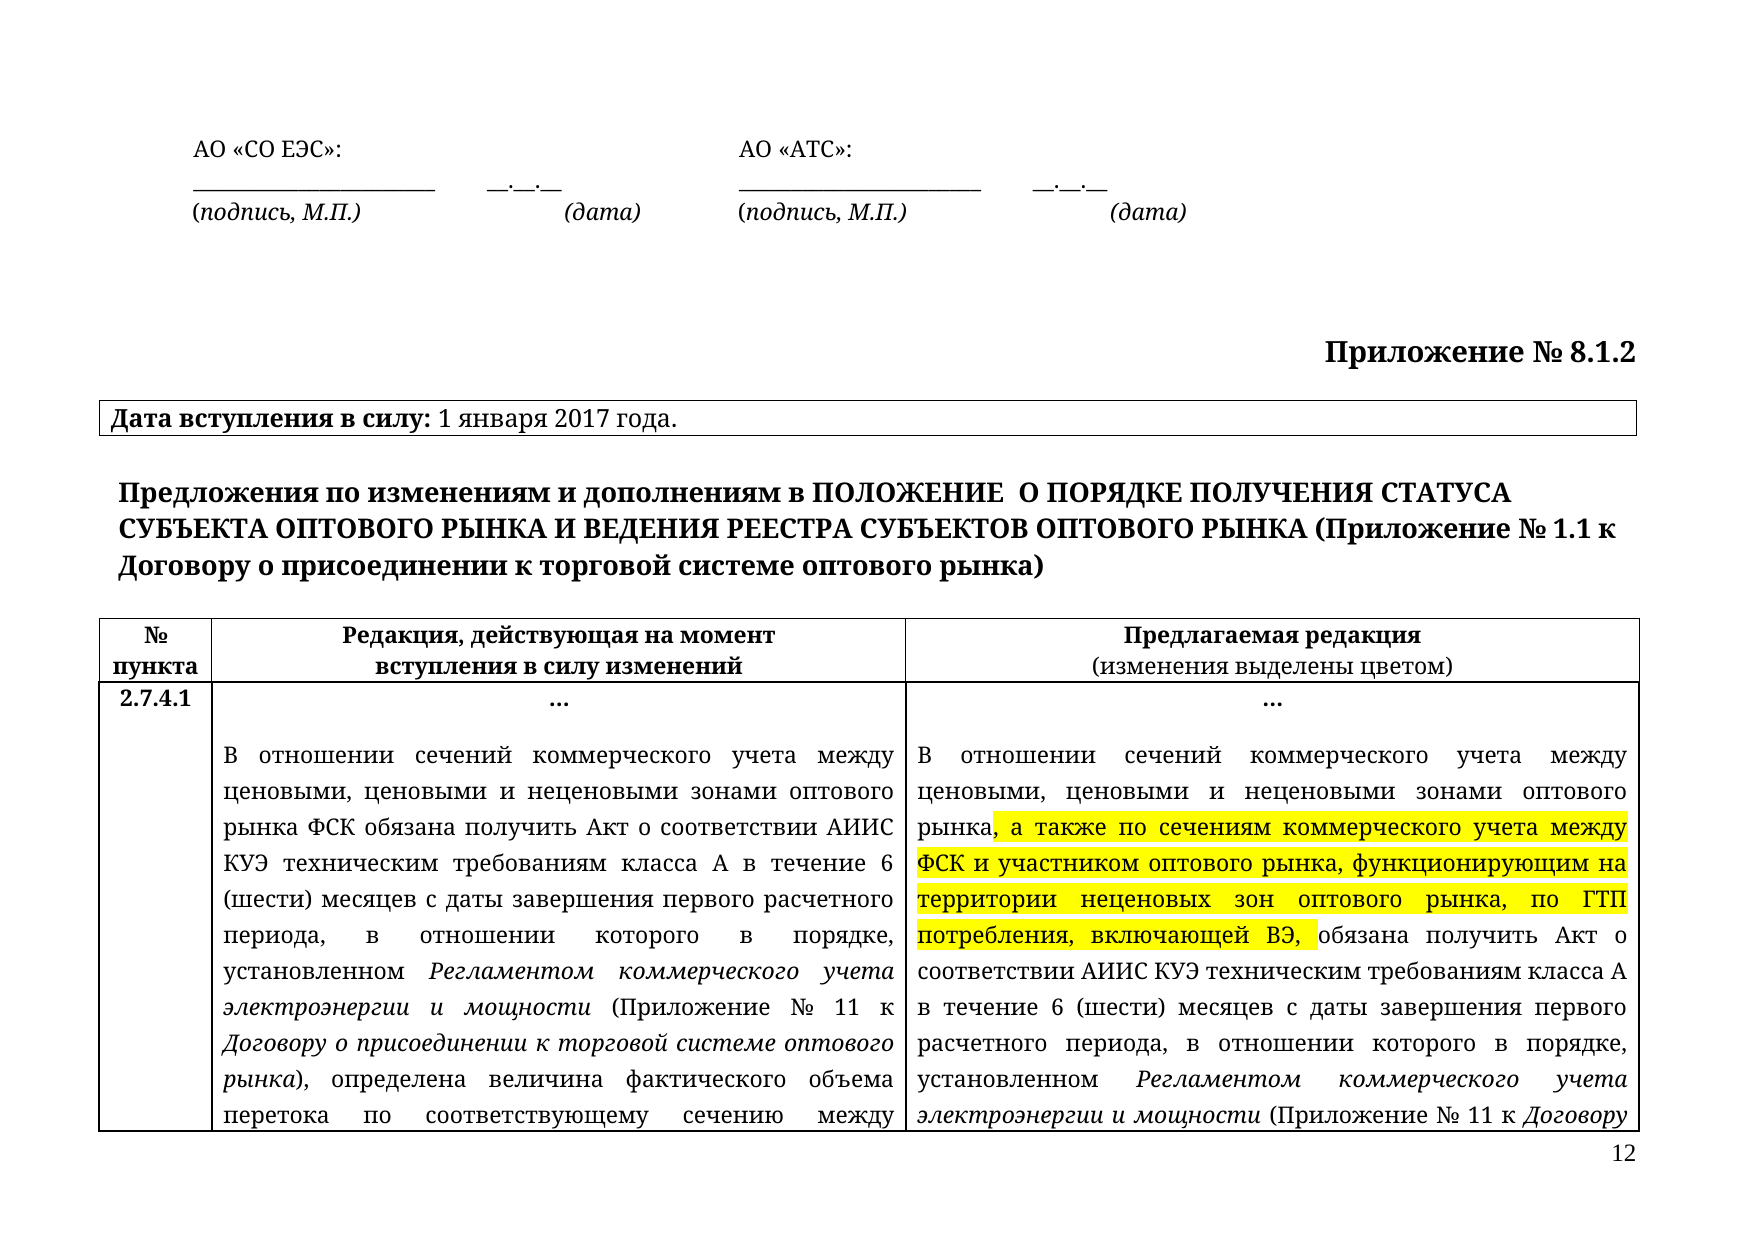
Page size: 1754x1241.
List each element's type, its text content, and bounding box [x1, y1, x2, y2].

table_header № пункта [100, 619, 211, 681]
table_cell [907, 683, 1638, 1130]
table_header АО «СО ЕЭС»: _______________________ __.__.__ (подпись, М.П.) (дата) [107, 133, 653, 227]
table_header Редакция, действующая на момент вступления в силу изменений [212, 619, 905, 681]
text Предложения по изменениям и дополнениям в ПОЛОЖЕНИЕ О ПОРЯДКЕ ПОЛУЧЕНИЯ СТАТУСА СУБЪЕКТА ОПТОВОГО РЫНКА И ВЕДЕНИЯ РЕЕСТРА СУБЪЕКТОВ ОПТОВОГО РЫНКА (Приложение № 1.1 к Договору о присоединении к торговой системе оптового рынка) [118, 473, 1636, 584]
table_header АО «АТС»: _______________________ __.__.__ (подпись, М.П.) (дата) [653, 133, 1198, 227]
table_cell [213, 683, 905, 1130]
text Приложение № 8.1.2 [118, 332, 1636, 371]
table_header Дата вступления в силу: 1 января 2017 года. [100, 401, 1636, 435]
table_header Предлагаемая редакция (изменения выделены цветом) [906, 619, 1639, 681]
table_cell 2.7.4.1 [100, 683, 211, 1130]
